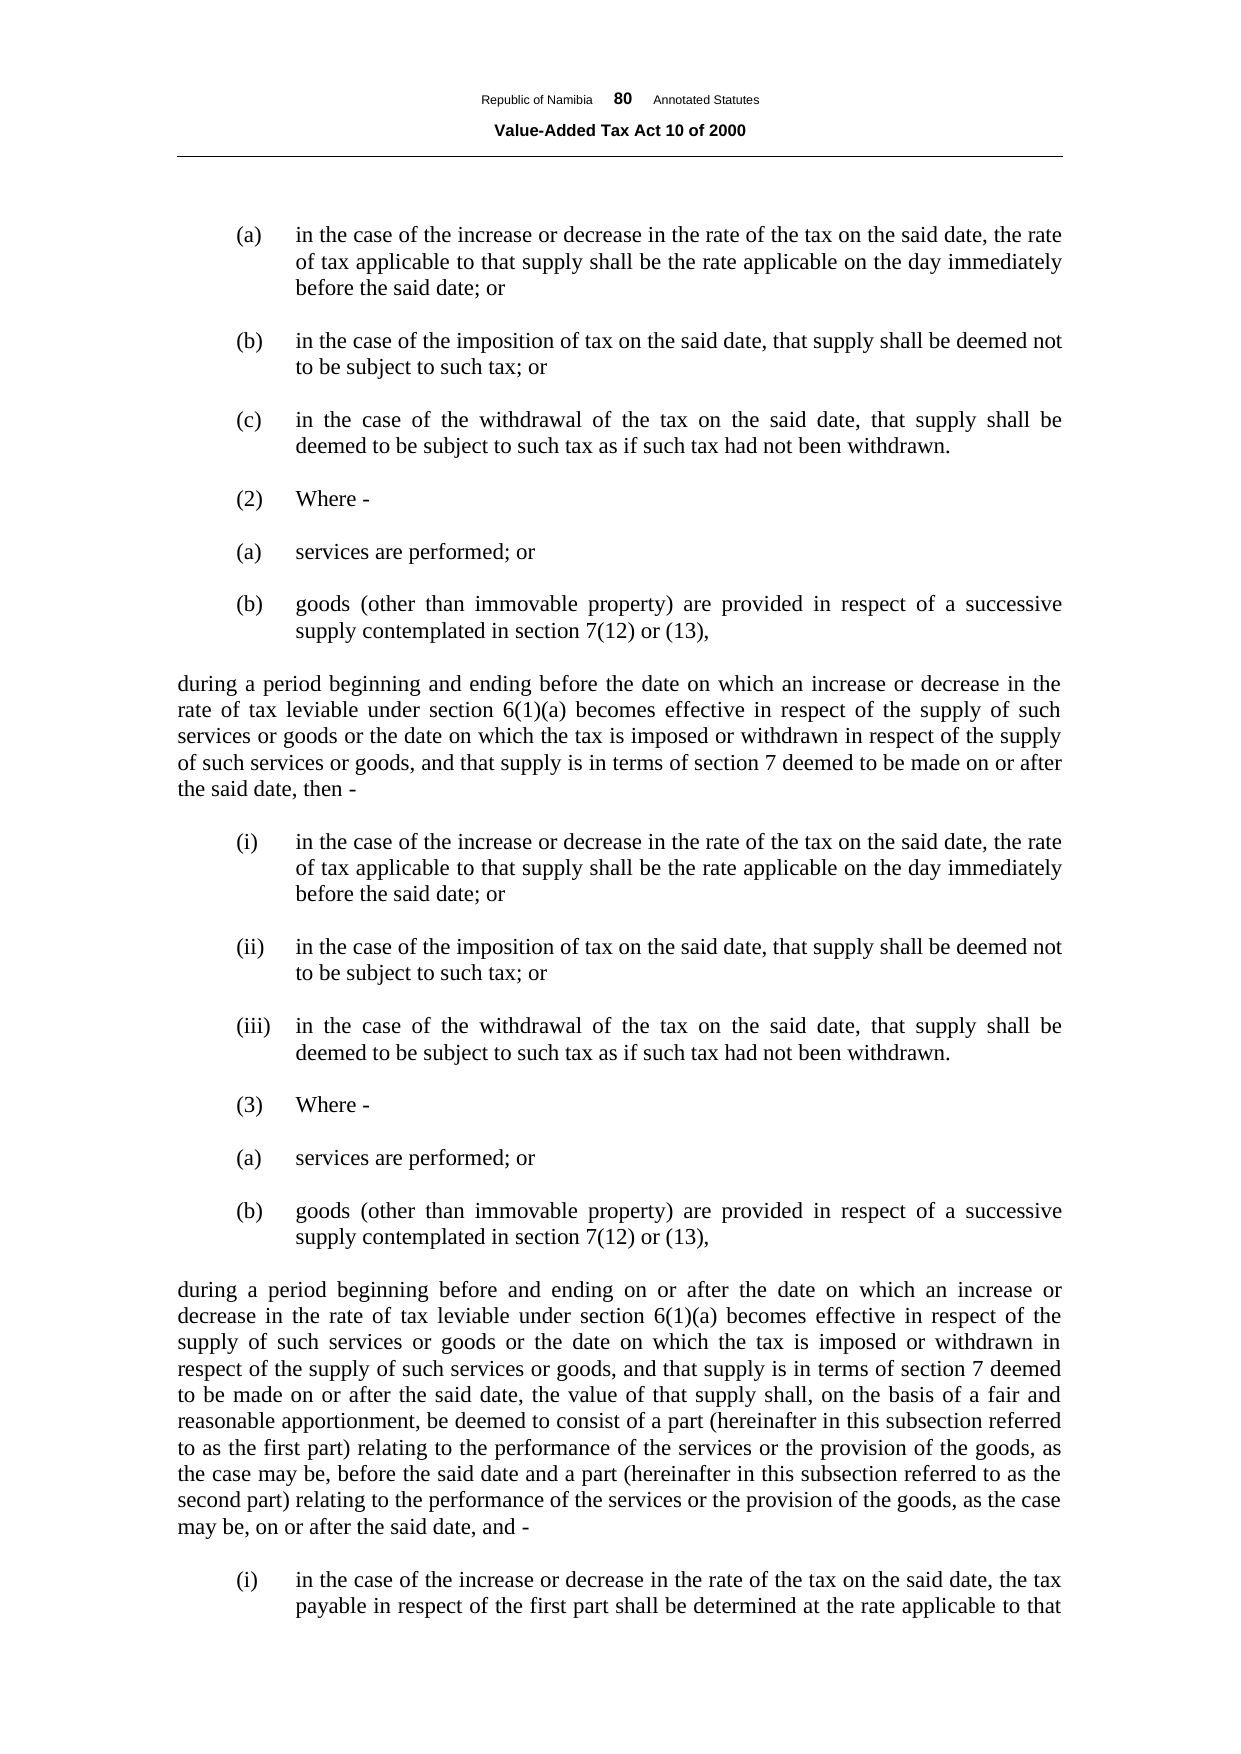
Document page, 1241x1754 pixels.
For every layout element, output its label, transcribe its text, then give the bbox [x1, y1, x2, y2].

text (ii) in the case of the imposition of tax on the said date, that supply shall be deemed not to be subject to such tax; or [236, 933, 1064, 986]
text (2) Where - [177, 485, 1064, 511]
text (i) in the case of the increase or decrease in the rate of the tax on the said date, the rate of tax applicable to that supply shall be the rate applicable on the day immediately before the said date; or [236, 828, 1064, 907]
text (a) services are performed; or [236, 538, 1064, 564]
text (c) in the case of the withdrawal of the tax on the said date, that supply shall be deemed to be subject to such tax as if such tax had not been withdrawn. [236, 406, 1064, 459]
text (b) goods (other than immovable property) are provided in respect of a successive supply contemplated in section 7(12) or (13), [236, 591, 1064, 643]
text (3) Where - [177, 1091, 1064, 1118]
text (b) in the case of the imposition of tax on the said date, that supply shall be deemed not to be subject to such tax; or [236, 327, 1064, 380]
text (a) services are performed; or [236, 1144, 1064, 1170]
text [236, 1566, 1064, 1618]
text (a) in the case of the increase or decrease in the rate of the tax on the said date, the rate of tax applicable to that supply shall be the rate applicable on the day immediately before the said date; or [236, 222, 1064, 301]
text during a period beginning before and ending on or after the date on which an increase or decrease in the rate of tax leviable under section 6(1)(a) becomes effective in respect of the supply of such services or goods or the date on which the tax is imposed or withdrawn in respect of the supply of such services or goods, and that supply is in terms of section 7 deemed to be made on or after the said date, the value of that supply shall, on the basis of a fair and reasonable apportionment, be deemed to consist of a part (hereinafter in this subsection referred to as the first part) relating to the performance of the services or the provision of the goods, as the case may be, before the said date and a part (hereinafter in this subsection referred to as the second part) relating to the performance of the services or the provision of the goods, as the case may be, on or after the said date, and - [177, 1276, 1063, 1539]
text (b) goods (other than immovable property) are provided in respect of a successive supply contemplated in section 7(12) or (13), [236, 1197, 1064, 1249]
text during a period beginning and ending before the date on which an increase or decrease in the rate of tax leviable under section 6(1)(a) becomes effective in respect of the supply of such services or goods or the date on which the tax is imposed or withdrawn in respect of the supply of such services or goods, and that supply is in terms of section 7 deemed to be made on or after the said date, then - [177, 669, 1063, 801]
text (iii) in the case of the withdrawal of the tax on the said date, that supply shall be deemed to be subject to such tax as if such tax had not been withdrawn. [236, 1012, 1064, 1065]
